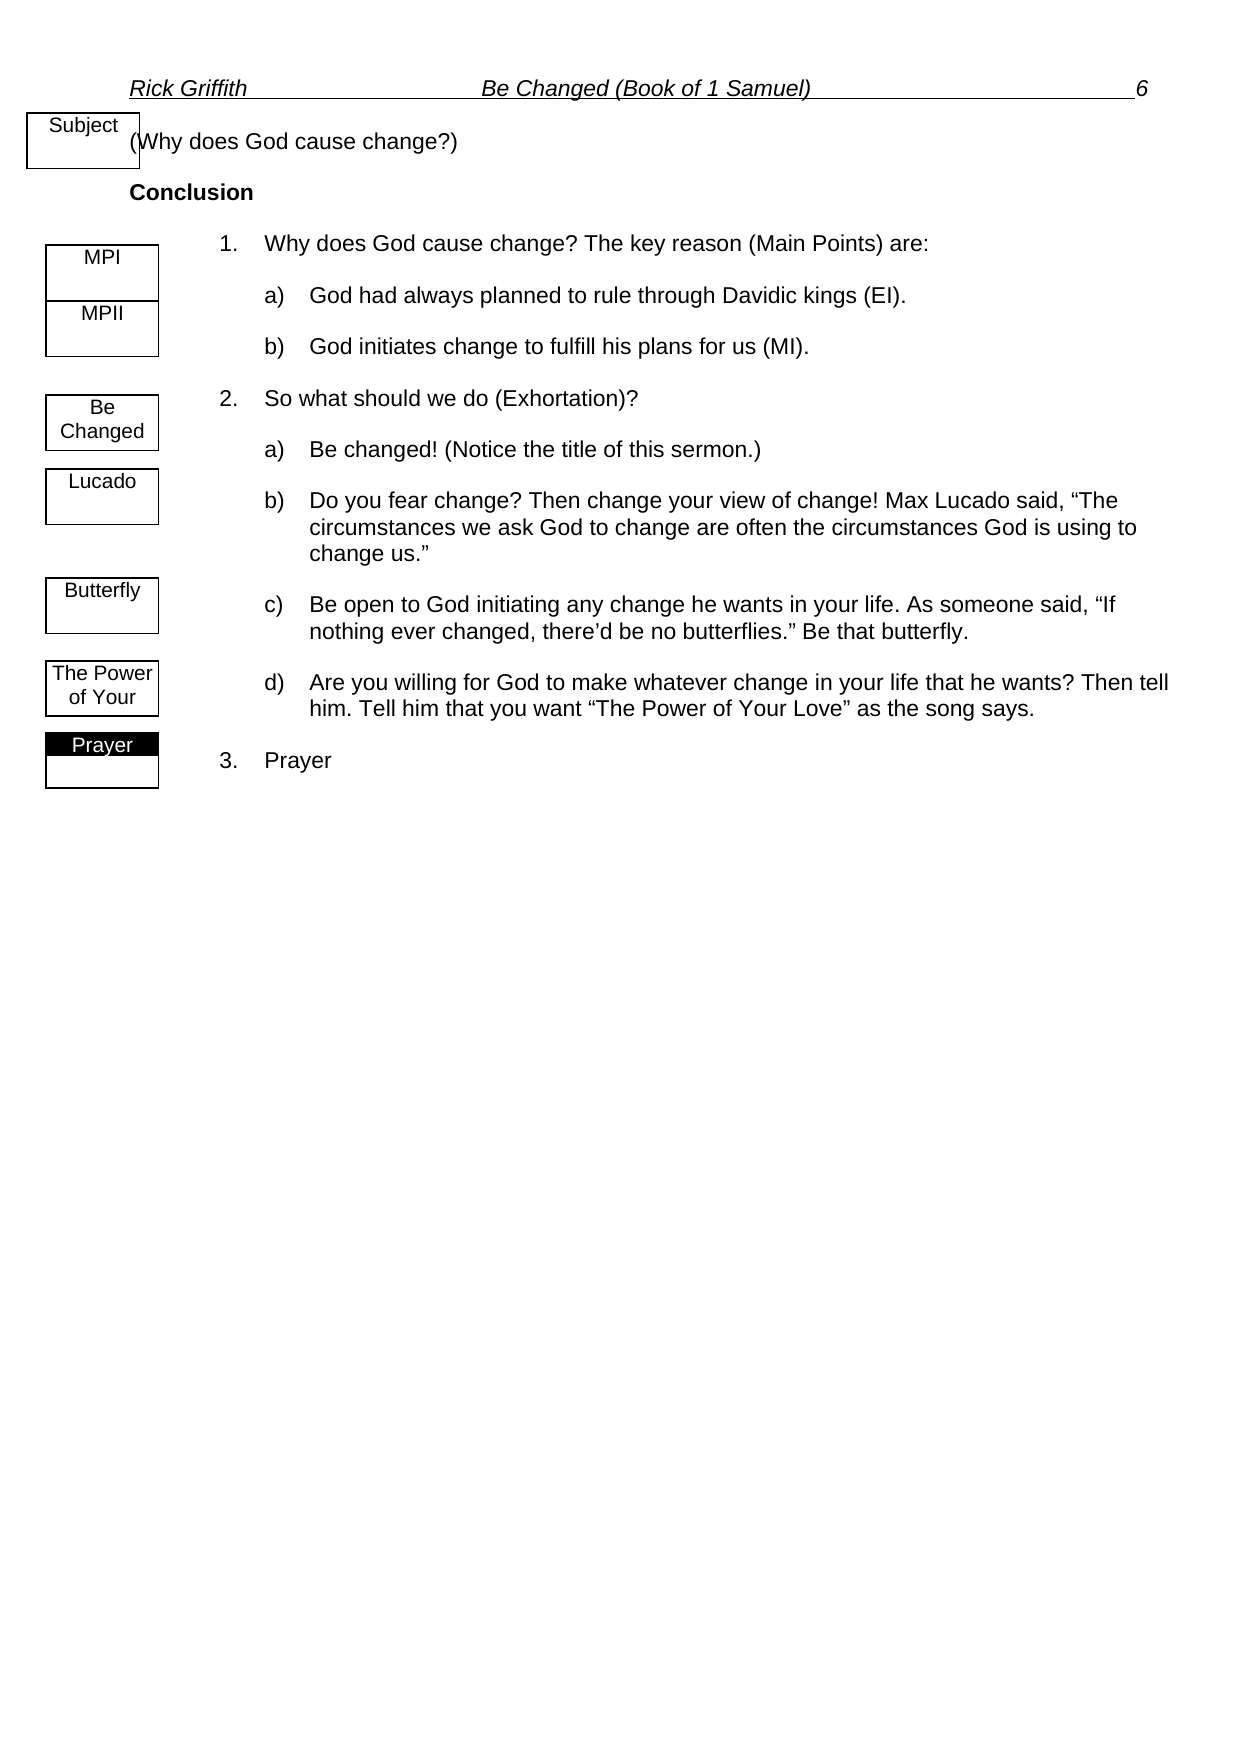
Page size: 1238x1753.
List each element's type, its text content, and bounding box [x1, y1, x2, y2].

subtitle God had always planned to rule through Davidic kings (EI). [264, 282, 1172, 308]
subtitle Do you fear change? Then change your view of change! Max Lucado said, “The circumstances we ask God to change are often the circumstances God is using to change us.” [264, 487, 1172, 566]
subtitle God initiates change to fulfill his plans for us (MI). [264, 333, 1172, 359]
subtitle Be open to God initiating any change he wants in your life. As someone said, “If nothing ever changed, there’d be no butterflies.” Be that butterfly. [264, 591, 1172, 644]
subtitle Are you willing for God to make whatever change in your life that he wants? Then tell him. Tell him that you want “The Power of Your Love” as the song says. [264, 669, 1172, 722]
subtitle Conclusion [129, 179, 1172, 205]
text (Why does God cause change?) [140, 128, 1172, 154]
subtitle Why does God cause change? The key reason (Main Points) are: [219, 230, 1172, 257]
subtitle So what should we do (Exhortation)? [219, 384, 1172, 411]
subtitle Prayer [219, 747, 1172, 773]
subtitle Be changed! (Notice the title of this sermon.) [264, 436, 1172, 462]
